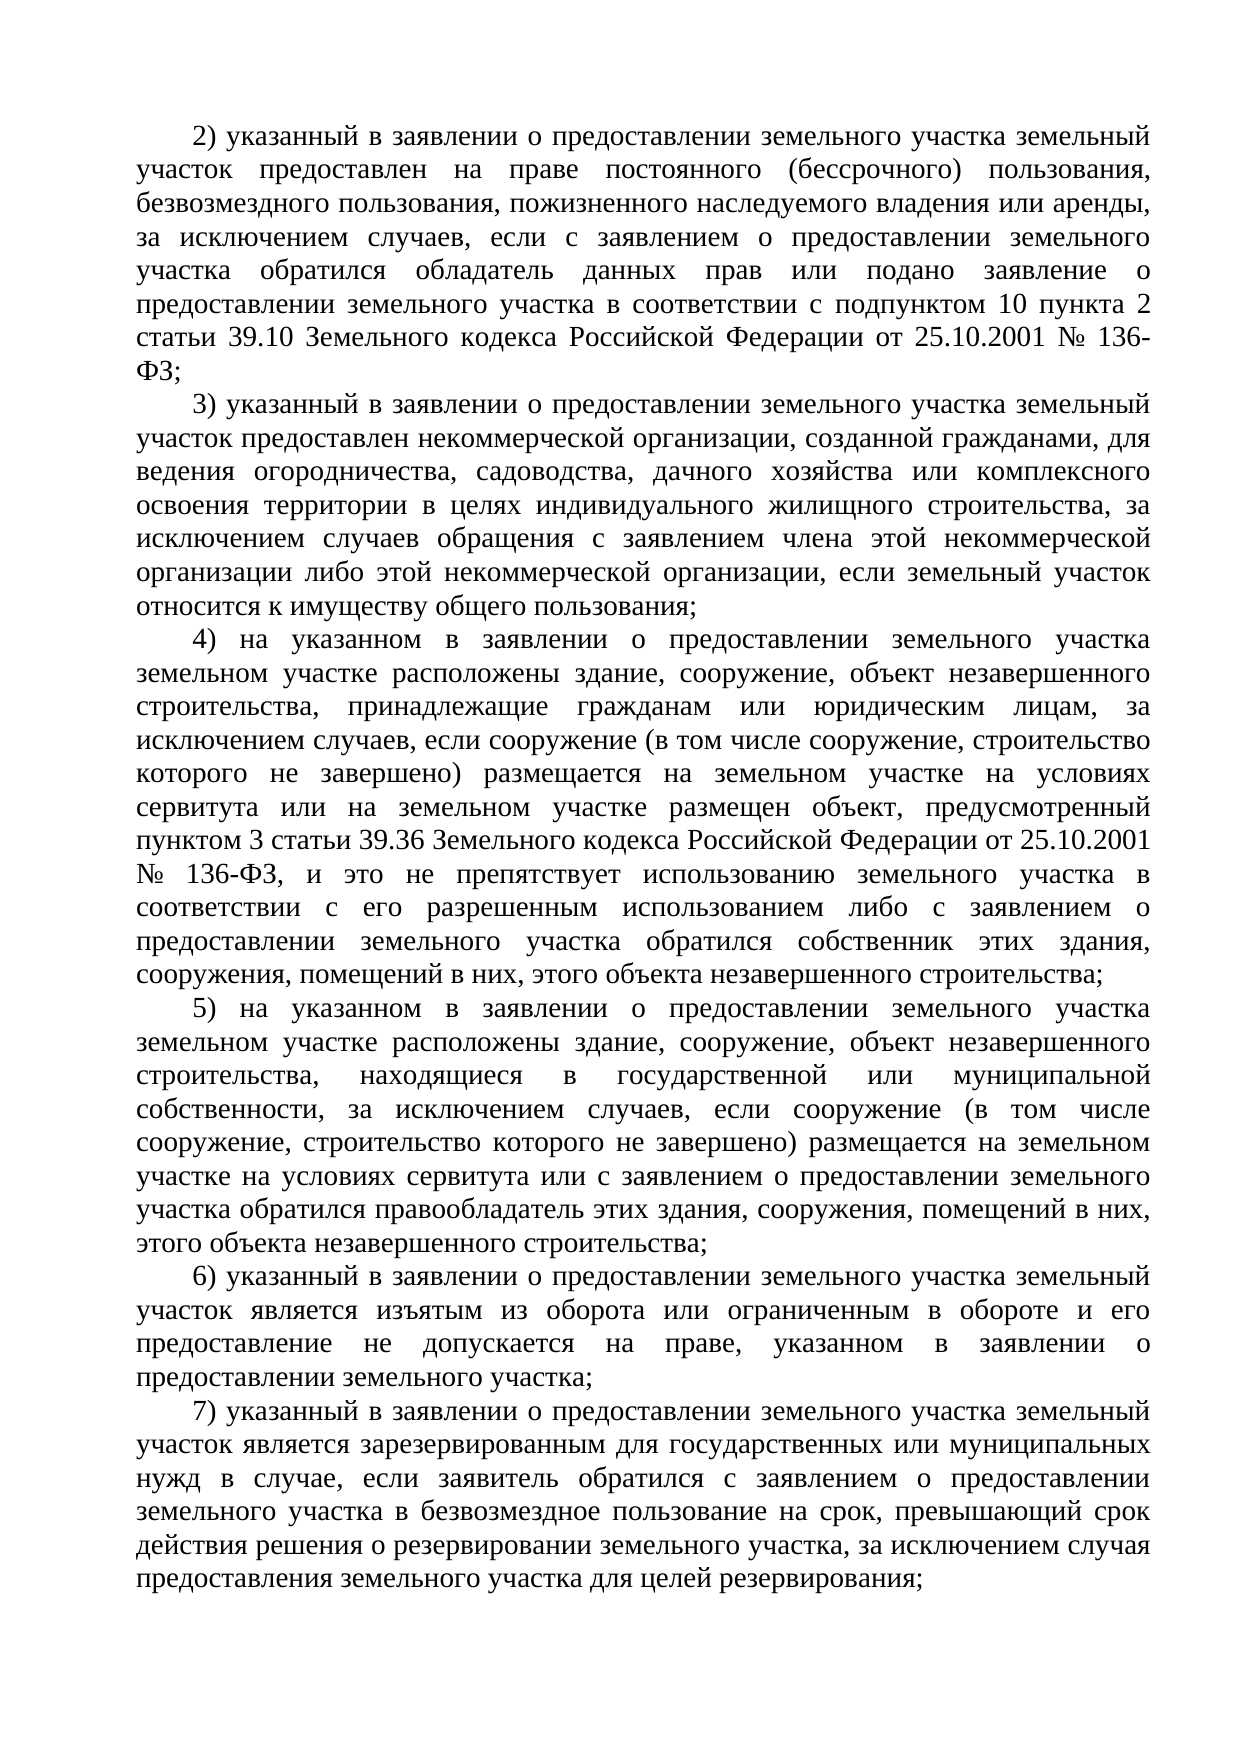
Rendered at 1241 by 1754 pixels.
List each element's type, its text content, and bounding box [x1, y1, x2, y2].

text 5) на указанном в заявлении о предоставлении земельного участка земельном участке расположены здание, сооружение, объект незавершенного строительства, находящиеся в государственной или муниципальной собственности, за исключением случаев, если сооружение (в том числе сооружение, строительство которого не завершено) размещается на земельном участке на условиях сервитута или с заявлением о предоставлении земельного участка обратился правообладатель этих здания, сооружения, помещений в них, этого объекта незавершенного строительства; [136, 990, 1152, 1258]
text 6) указанный в заявлении о предоставлении земельного участка земельный участок является изъятым из оборота или ограниченным в обороте и его предоставление не допускается на праве, указанном в заявлении о предоставлении земельного участка; [136, 1258, 1152, 1393]
text 4) на указанном в заявлении о предоставлении земельного участка земельном участке расположены здание, сооружение, объект незавершенного строительства, принадлежащие гражданам или юридическим лицам, за исключением случаев, если сооружение (в том числе сооружение, строительство которого не завершено) размещается на земельном участке на условиях сервитута или на земельном участке размещен объект, предусмотренный пунктом 3 статьи 39.36 Земельного кодекса Российской Федерации от 25.10.2001 № 136-ФЗ, и это не препятствует использованию земельного участка в соответствии с его разрешенным использованием либо с заявлением о предоставлении земельного участка обратился собственник этих здания, сооружения, помещений в них, этого объекта незавершенного строительства; [136, 621, 1152, 990]
text 7) указанный в заявлении о предоставлении земельного участка земельный участок является зарезервированным для государственных или муниципальных нужд в случае, если заявитель обратился с заявлением о предоставлении земельного участка в безвозмездное пользование на срок, превышающий срок действия решения о резервировании земельного участка, за исключением случая предоставления земельного участка для целей резервирования; [136, 1393, 1152, 1594]
text 3) указанный в заявлении о предоставлении земельного участка земельный участок предоставлен некоммерческой организации, созданной гражданами, для ведения огородничества, садоводства, дачного хозяйства или комплексного освоения территории в целях индивидуального жилищного строительства, за исключением случаев обращения с заявлением члена этой некоммерческой организации либо этой некоммерческой организации, если земельный участок относится к имуществу общего пользования; [136, 386, 1152, 621]
text 2) указанный в заявлении о предоставлении земельного участка земельный участок предоставлен на праве постоянного (бессрочного) пользования, безвозмездного пользования, пожизненного наследуемого владения или аренды, за исключением случаев, если с заявлением о предоставлении земельного участка обратился обладатель данных прав или подано заявление о предоставлении земельного участка в соответствии с подпунктом 10 пункта 2 статьи 39.10 Земельного кодекса Российской Федерации от 25.10.2001 № 136-ФЗ; [136, 118, 1152, 386]
